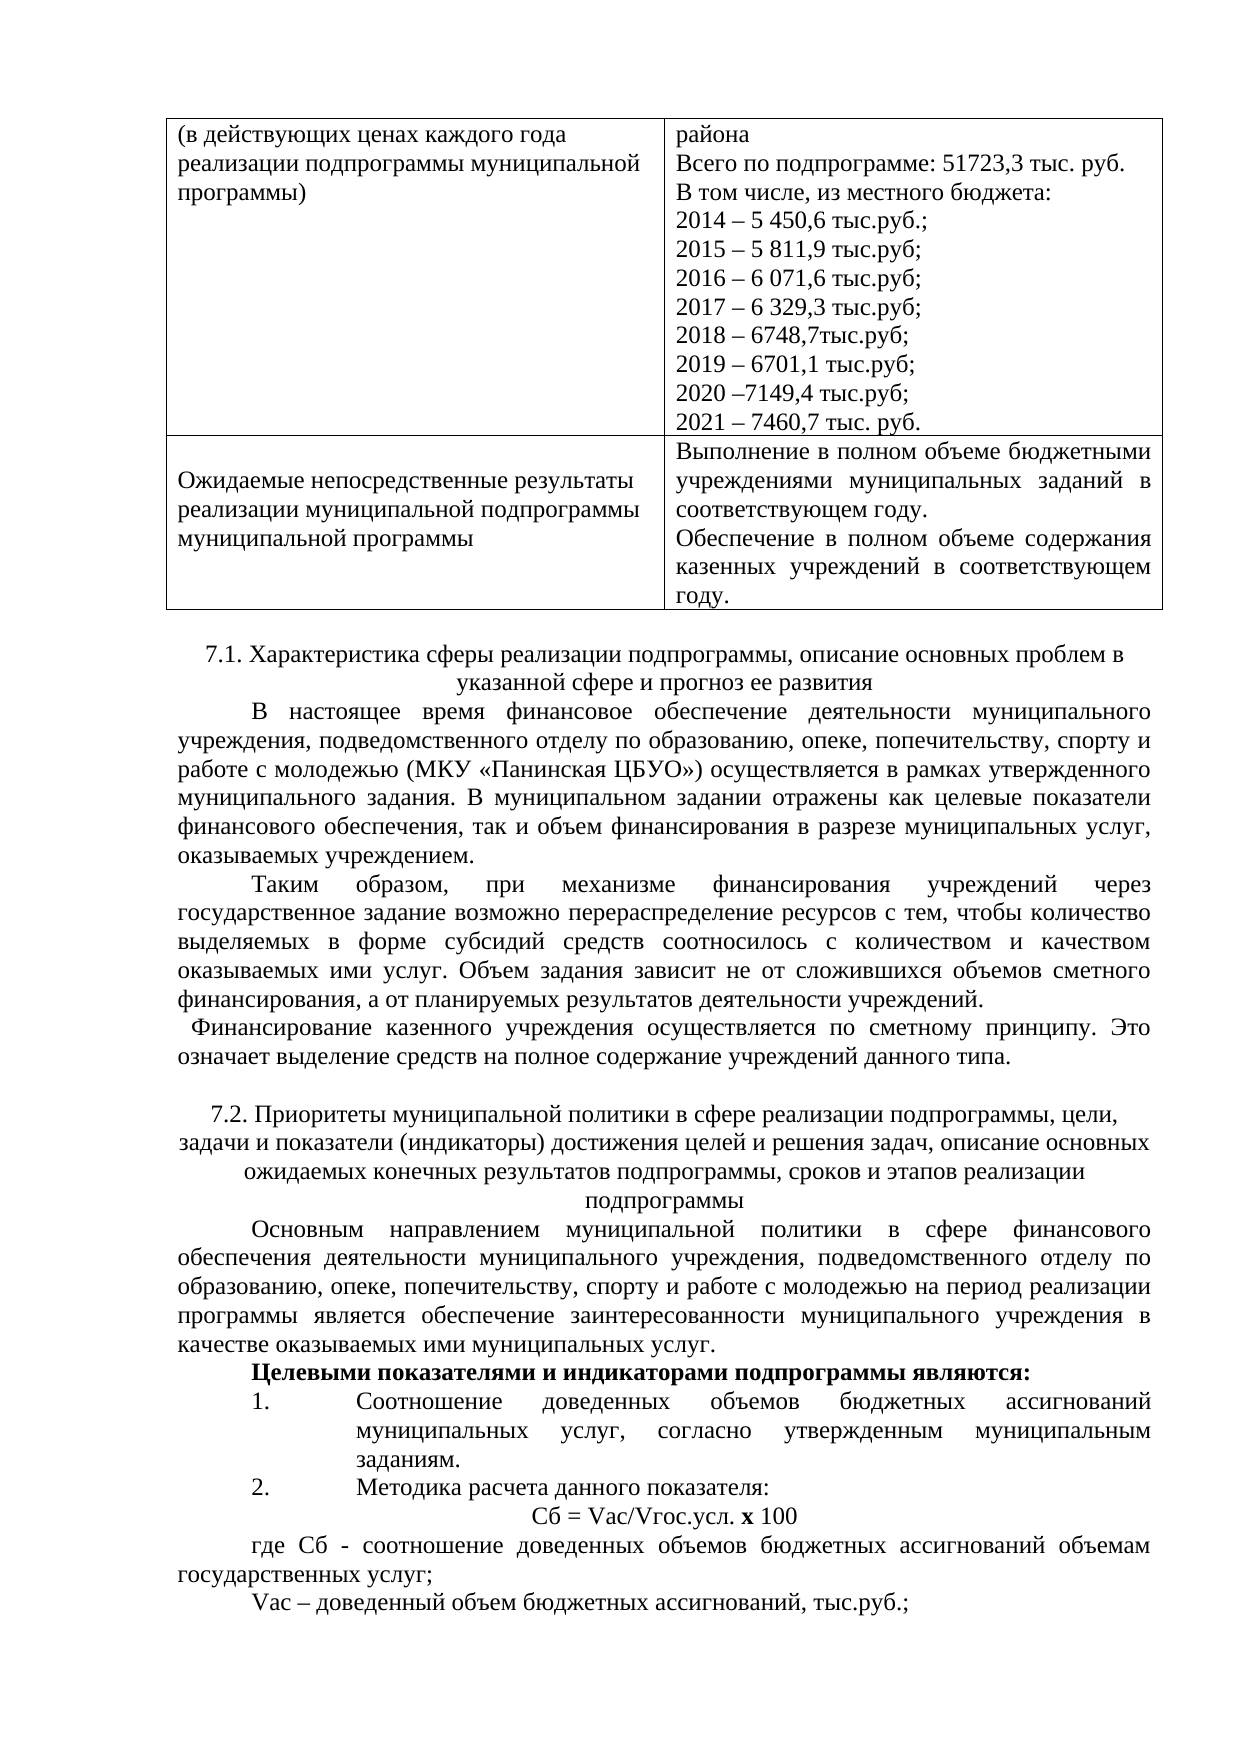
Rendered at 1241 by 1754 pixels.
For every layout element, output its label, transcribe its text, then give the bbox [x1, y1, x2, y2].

text 7.1. Характеристика сферы реализации подпрограммы, описание основных проблем в указанной сфере и прогноз ее развития [177, 639, 1152, 696]
text 7.2. Приоритеты муниципальной политики в сфере реализации подпрограммы, цели, задачи и показатели (индикаторы) достижения целей и решения задач, описание основных ожидаемых конечных результатов подпрограммы, сроков и этапов реализации подпрограммы [177, 1099, 1152, 1214]
text Целевыми показателями и индикаторами подпрограммы являются: [177, 1357, 1152, 1386]
text где Сб - соотношение доведенных объемов бюджетных ассигнований объемам государственных услуг; [177, 1530, 1152, 1587]
text Финансирование казенного учреждения осуществляется по сметному принципу. Это означает выделение средств на полное содержание учреждений данного типа. [177, 1012, 1152, 1070]
table_cell Ожидаемые непосредственные результаты реализации муниципальной подпрограммы муниципальной программы [167, 436, 664, 609]
table_cell Выполнение в полном объеме бюджетными учреждениями муниципальных заданий в соответствующем году. Обеспечение в полном объеме содержания казенных учреждений в соответствующем году. [665, 436, 1162, 609]
text Таким образом, при механизме финансирования учреждений через государственное задание возможно перераспределение ресурсов с тем, чтобы количество выделяемых в форме субсидий средств соотносилось с количеством и качеством оказываемых ими услуг. Объем задания зависит не от сложившихся объемов сметного финансирования, а от планируемых результатов деятельности учреждений. [177, 869, 1152, 1012]
text В настоящее время финансовое обеспечение деятельности муниципального учреждения, подведомственного отделу по образованию, опеке, попечительству, спорту и работе с молодежью (МКУ «Панинская ЦБУО») осуществляется в рамках утвержденного муниципального задания. В муниципальном задании отражены как целевые показатели финансового обеспечения, так и объем финансирования в разрезе муниципальных услуг, оказываемых учреждением. [177, 696, 1152, 869]
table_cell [665, 119, 1162, 435]
list Методика расчета данного показателя: [251, 1472, 1152, 1501]
text Основным направлением муниципальной политики в сфере финансового обеспечения деятельности муниципального учреждения, подведомственного отделу по образованию, опеке, попечительству, спорту и работе с молодежью на период реализации программы является обеспечение заинтересованности муниципального учреждения в качестве оказываемых ими муниципальных услуг. [177, 1214, 1152, 1357]
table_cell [167, 119, 664, 435]
text Vас – доведенный объем бюджетных ассигнований, тыс.руб.; [177, 1587, 1152, 1616]
list Соотношение доведенных объемов бюджетных ассигнований муниципальных услуг, согласно утвержденным муниципальным заданиям. [251, 1386, 1152, 1472]
text Сб = Vас/Vгос.усл. х 100 [177, 1501, 1152, 1530]
